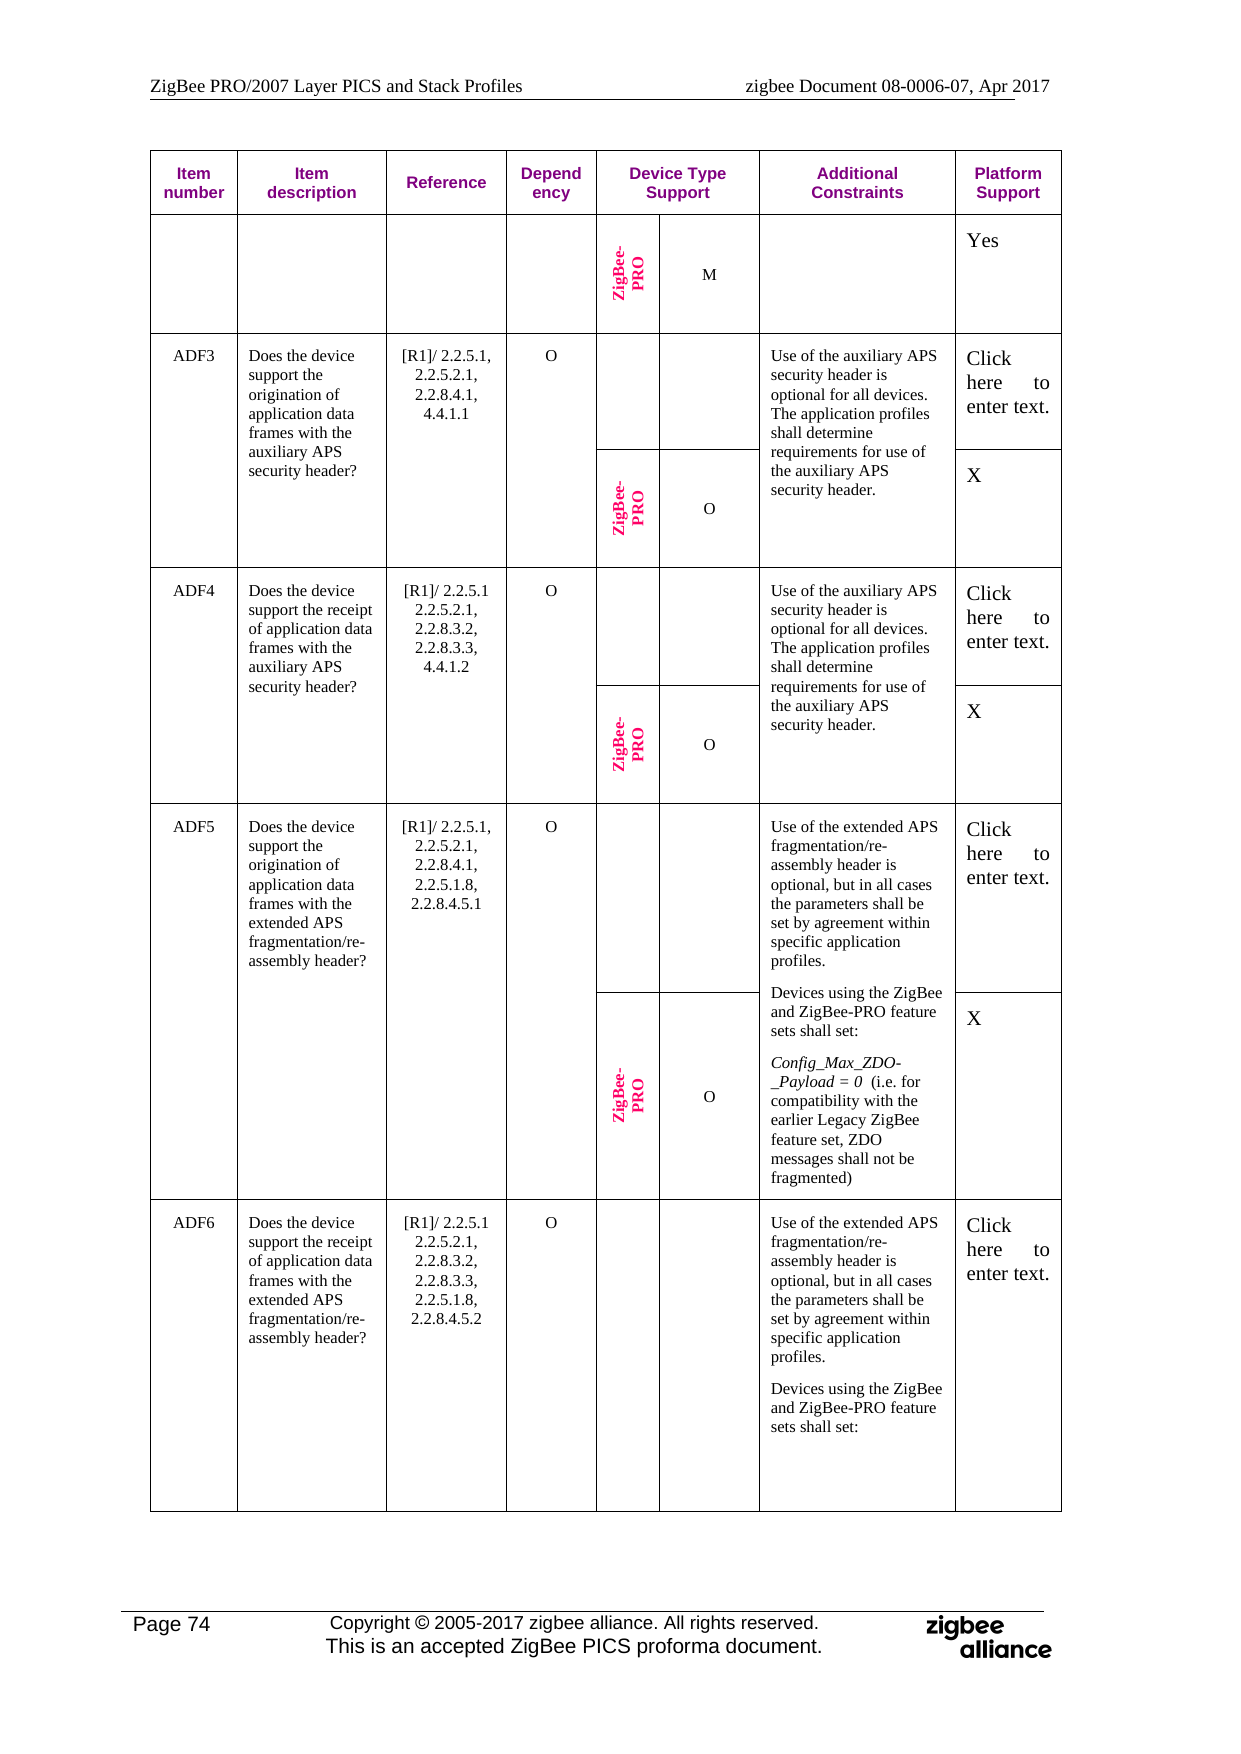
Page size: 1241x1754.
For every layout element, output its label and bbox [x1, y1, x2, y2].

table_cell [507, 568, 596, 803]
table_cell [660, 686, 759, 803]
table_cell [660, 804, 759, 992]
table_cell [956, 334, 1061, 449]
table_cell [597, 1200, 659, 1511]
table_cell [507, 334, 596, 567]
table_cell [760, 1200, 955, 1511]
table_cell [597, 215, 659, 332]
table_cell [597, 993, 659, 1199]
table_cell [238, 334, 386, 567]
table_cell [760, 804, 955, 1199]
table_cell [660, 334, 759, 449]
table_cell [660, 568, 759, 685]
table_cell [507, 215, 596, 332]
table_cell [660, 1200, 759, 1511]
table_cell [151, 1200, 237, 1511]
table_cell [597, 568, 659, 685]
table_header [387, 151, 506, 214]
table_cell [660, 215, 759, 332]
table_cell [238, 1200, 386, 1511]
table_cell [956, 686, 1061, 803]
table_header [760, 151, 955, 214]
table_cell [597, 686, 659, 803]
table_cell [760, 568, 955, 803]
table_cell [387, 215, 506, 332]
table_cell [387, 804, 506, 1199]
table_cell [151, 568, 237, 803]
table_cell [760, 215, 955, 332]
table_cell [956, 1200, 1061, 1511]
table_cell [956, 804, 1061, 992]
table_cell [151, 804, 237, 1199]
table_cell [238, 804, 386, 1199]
picture [926, 1615, 1052, 1658]
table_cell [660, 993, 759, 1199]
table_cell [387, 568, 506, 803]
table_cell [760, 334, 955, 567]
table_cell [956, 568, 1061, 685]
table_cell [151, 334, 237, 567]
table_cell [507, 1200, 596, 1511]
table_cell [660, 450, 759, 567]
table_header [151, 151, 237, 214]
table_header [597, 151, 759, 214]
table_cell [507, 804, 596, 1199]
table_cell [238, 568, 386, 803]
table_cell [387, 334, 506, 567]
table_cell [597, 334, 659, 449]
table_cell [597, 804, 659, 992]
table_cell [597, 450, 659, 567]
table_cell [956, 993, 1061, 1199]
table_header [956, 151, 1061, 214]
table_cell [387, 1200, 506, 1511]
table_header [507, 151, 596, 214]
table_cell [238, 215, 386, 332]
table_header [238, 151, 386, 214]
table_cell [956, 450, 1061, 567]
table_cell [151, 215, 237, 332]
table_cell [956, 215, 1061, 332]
